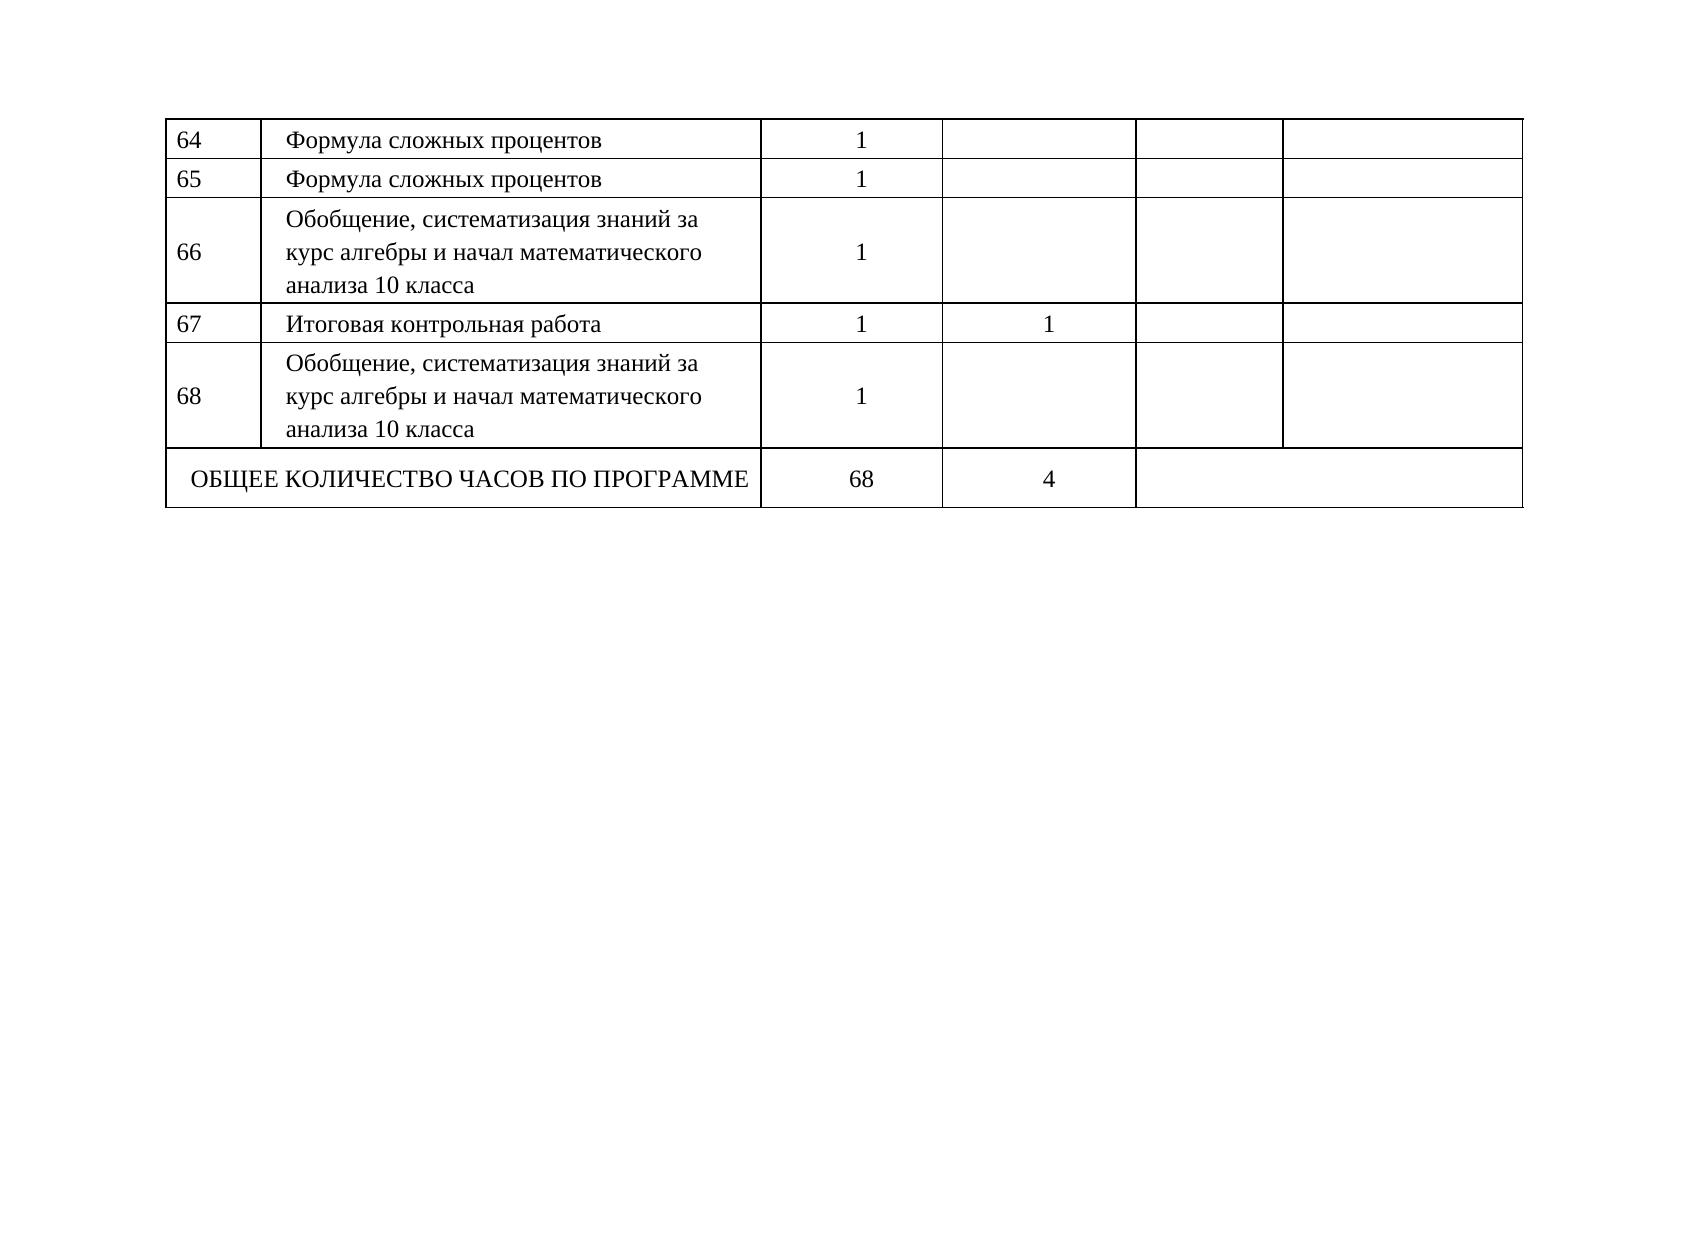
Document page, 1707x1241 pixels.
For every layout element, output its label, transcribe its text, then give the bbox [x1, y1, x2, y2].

table_cell [943, 159, 1135, 197]
table_cell Обобщение, систематизация знаний за курс алгебры и начал математического анализа 10 класса [262, 343, 760, 447]
table_cell [1284, 343, 1522, 447]
table_cell [1137, 198, 1282, 302]
table_cell [1284, 159, 1522, 197]
table_cell 1 [762, 120, 942, 157]
table_cell Формула сложных процентов [262, 120, 760, 157]
table_cell [1137, 304, 1282, 342]
table_cell 1 [762, 198, 942, 302]
table_cell 66 [167, 198, 260, 302]
table_cell 1 [762, 343, 942, 447]
table_cell ОБЩЕЕ КОЛИЧЕСТВО ЧАСОВ ПО ПРОГРАММЕ [167, 449, 760, 507]
table_cell Формула сложных процентов [262, 159, 760, 197]
table_cell [1137, 449, 1522, 507]
table_cell [943, 343, 1135, 447]
table_cell [1137, 120, 1282, 157]
table_cell [1137, 159, 1282, 197]
table_cell 1 [943, 304, 1135, 342]
table_cell [1284, 198, 1522, 302]
table_cell 4 [943, 449, 1135, 507]
table_cell 68 [167, 343, 260, 447]
table_cell [1284, 120, 1522, 157]
table_cell [1137, 343, 1282, 447]
table_cell [943, 198, 1135, 302]
table_cell 68 [762, 449, 942, 507]
table_cell [943, 120, 1135, 157]
table_cell [1284, 304, 1522, 342]
table_cell 1 [762, 304, 942, 342]
table_cell 65 [167, 159, 260, 197]
table_cell 64 [167, 120, 260, 157]
table_cell Итоговая контрольная работа [262, 304, 760, 342]
table_cell 1 [762, 159, 942, 197]
table_cell 67 [167, 304, 260, 342]
table_cell Обобщение, систематизация знаний за курс алгебры и начал математического анализа 10 класса [262, 198, 760, 302]
